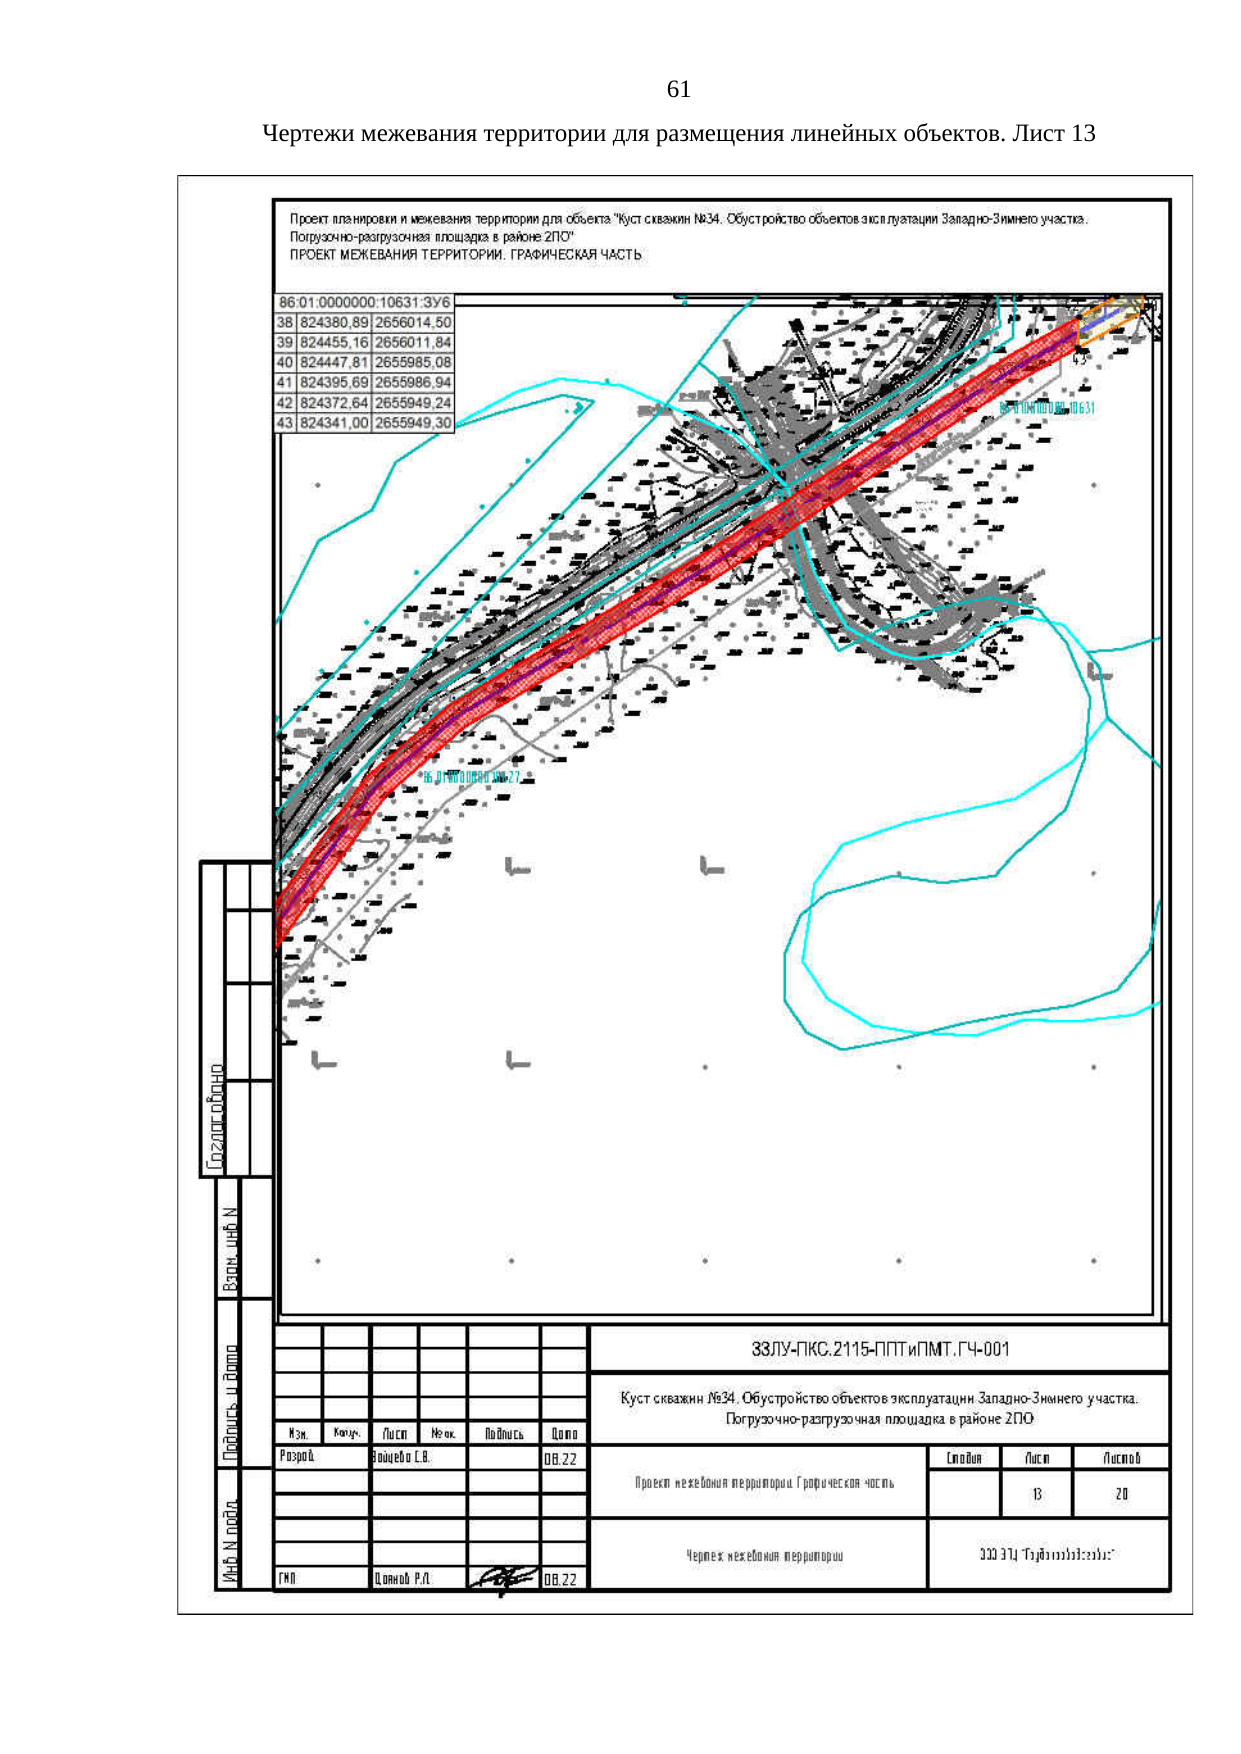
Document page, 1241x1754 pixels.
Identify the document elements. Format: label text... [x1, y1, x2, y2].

picture [177, 175, 1194, 1615]
text Чертежи межевания территории для размещения линейных объектов. Лист 13 [177, 118, 1181, 147]
